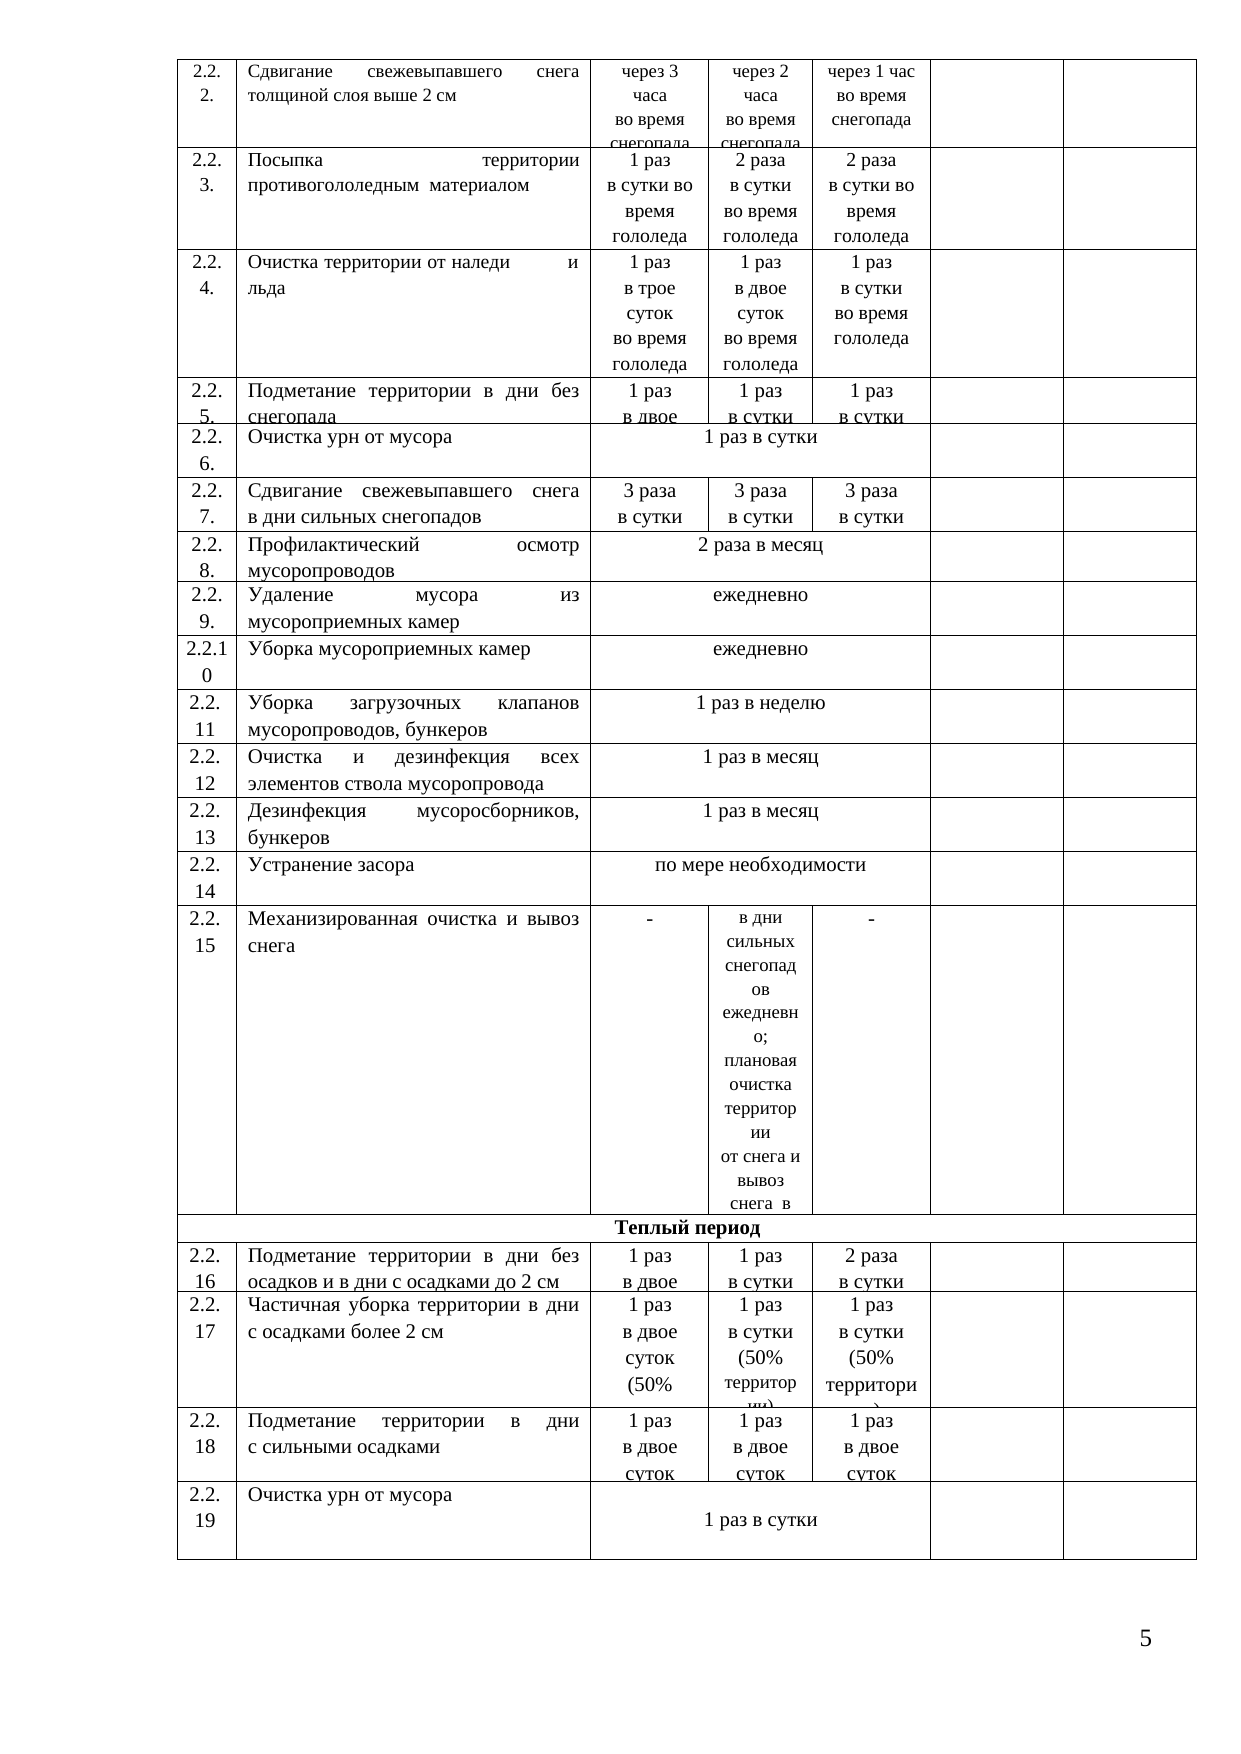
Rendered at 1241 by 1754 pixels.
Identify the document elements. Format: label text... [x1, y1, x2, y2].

table_cell [931, 852, 1063, 905]
table_cell Посыпка территории противогололедным материалом [237, 148, 590, 249]
table_cell Механизированная очистка и вывоз снега [237, 906, 590, 1214]
table_cell [931, 60, 1063, 147]
table_cell через 1 час во время снегопада [813, 60, 930, 147]
table_cell [1064, 582, 1196, 635]
table_cell [931, 148, 1063, 249]
table_cell Подметание территории в дни с сильными осадками [237, 1408, 590, 1481]
table_cell [1064, 60, 1196, 147]
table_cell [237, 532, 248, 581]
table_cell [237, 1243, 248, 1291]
table_cell [931, 690, 1063, 743]
table_cell [931, 744, 1063, 797]
table_cell [931, 424, 1063, 477]
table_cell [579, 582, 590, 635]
table_cell Очистка урн от мусора [237, 1482, 590, 1558]
table_cell [1064, 1243, 1196, 1291]
table_cell Устранение засора [237, 852, 590, 905]
table_cell [1064, 744, 1196, 797]
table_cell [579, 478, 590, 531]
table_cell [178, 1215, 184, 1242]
table_cell 2.2.17 [178, 1292, 236, 1407]
table_cell 1 раз в сутки [591, 1482, 930, 1558]
table_cell 2.2.2. [178, 60, 236, 147]
table_cell [1064, 636, 1196, 689]
table_cell 1 раз в сутки [591, 424, 930, 477]
table_cell [1064, 1408, 1196, 1481]
table_cell Уборка мусороприемных камер [237, 636, 590, 689]
table_cell [931, 250, 1063, 377]
table_cell [1064, 478, 1196, 531]
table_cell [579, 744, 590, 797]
table_cell 1 раз в месяц [591, 744, 930, 797]
table_cell [931, 1292, 1063, 1407]
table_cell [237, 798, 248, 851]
table_cell [931, 532, 1063, 581]
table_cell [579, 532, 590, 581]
table_cell [1064, 798, 1196, 851]
table_cell [1064, 1292, 1196, 1407]
table_cell Частичная уборка территории в дни с осадками более [237, 1292, 590, 1407]
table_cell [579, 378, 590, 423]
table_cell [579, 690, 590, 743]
table_cell ежедневно [591, 582, 930, 635]
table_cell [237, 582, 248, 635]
table_cell Очистка территории от наледи и льда [237, 250, 590, 377]
table_cell [1064, 424, 1196, 477]
table_cell 1 раз в сутки во время гололеда [813, 250, 930, 377]
table_cell 1 раз в месяц [591, 798, 930, 851]
table_cell - [813, 906, 930, 1214]
table_cell Очистка урн от мусора [237, 424, 590, 477]
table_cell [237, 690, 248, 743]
table_cell - [591, 906, 708, 1214]
table_cell 2.2.15 [178, 906, 236, 1214]
table_cell [931, 1243, 1063, 1291]
table_cell [1064, 852, 1196, 905]
table_cell [1064, 532, 1196, 581]
table_cell 2 раза в месяц [591, 532, 930, 581]
table_cell [931, 478, 1063, 531]
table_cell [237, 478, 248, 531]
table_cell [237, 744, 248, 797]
table_cell [1064, 1482, 1196, 1558]
table_cell [931, 582, 1063, 635]
table_cell [1064, 690, 1196, 743]
table_cell [1064, 250, 1196, 377]
table_cell [931, 1408, 1063, 1481]
table_cell 1 раз в неделю [591, 690, 930, 743]
table_cell ежедневно [591, 636, 930, 689]
table_cell [931, 378, 1063, 423]
table_cell 2.2.4. [178, 250, 236, 377]
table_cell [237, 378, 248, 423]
table_cell [1064, 378, 1196, 423]
table_cell Сдвигание свежевыпавшего снега толщиной слоя выше [237, 60, 590, 147]
table_cell [1064, 148, 1196, 249]
table_cell [931, 1482, 1063, 1558]
table_cell по мере необходимости [591, 852, 930, 905]
table_cell [931, 906, 1063, 1214]
table_cell [1064, 906, 1196, 1214]
table_cell [931, 636, 1063, 689]
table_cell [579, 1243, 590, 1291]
table_cell [931, 798, 1063, 851]
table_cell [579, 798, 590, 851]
table_cell 2.2.3. [178, 148, 236, 249]
